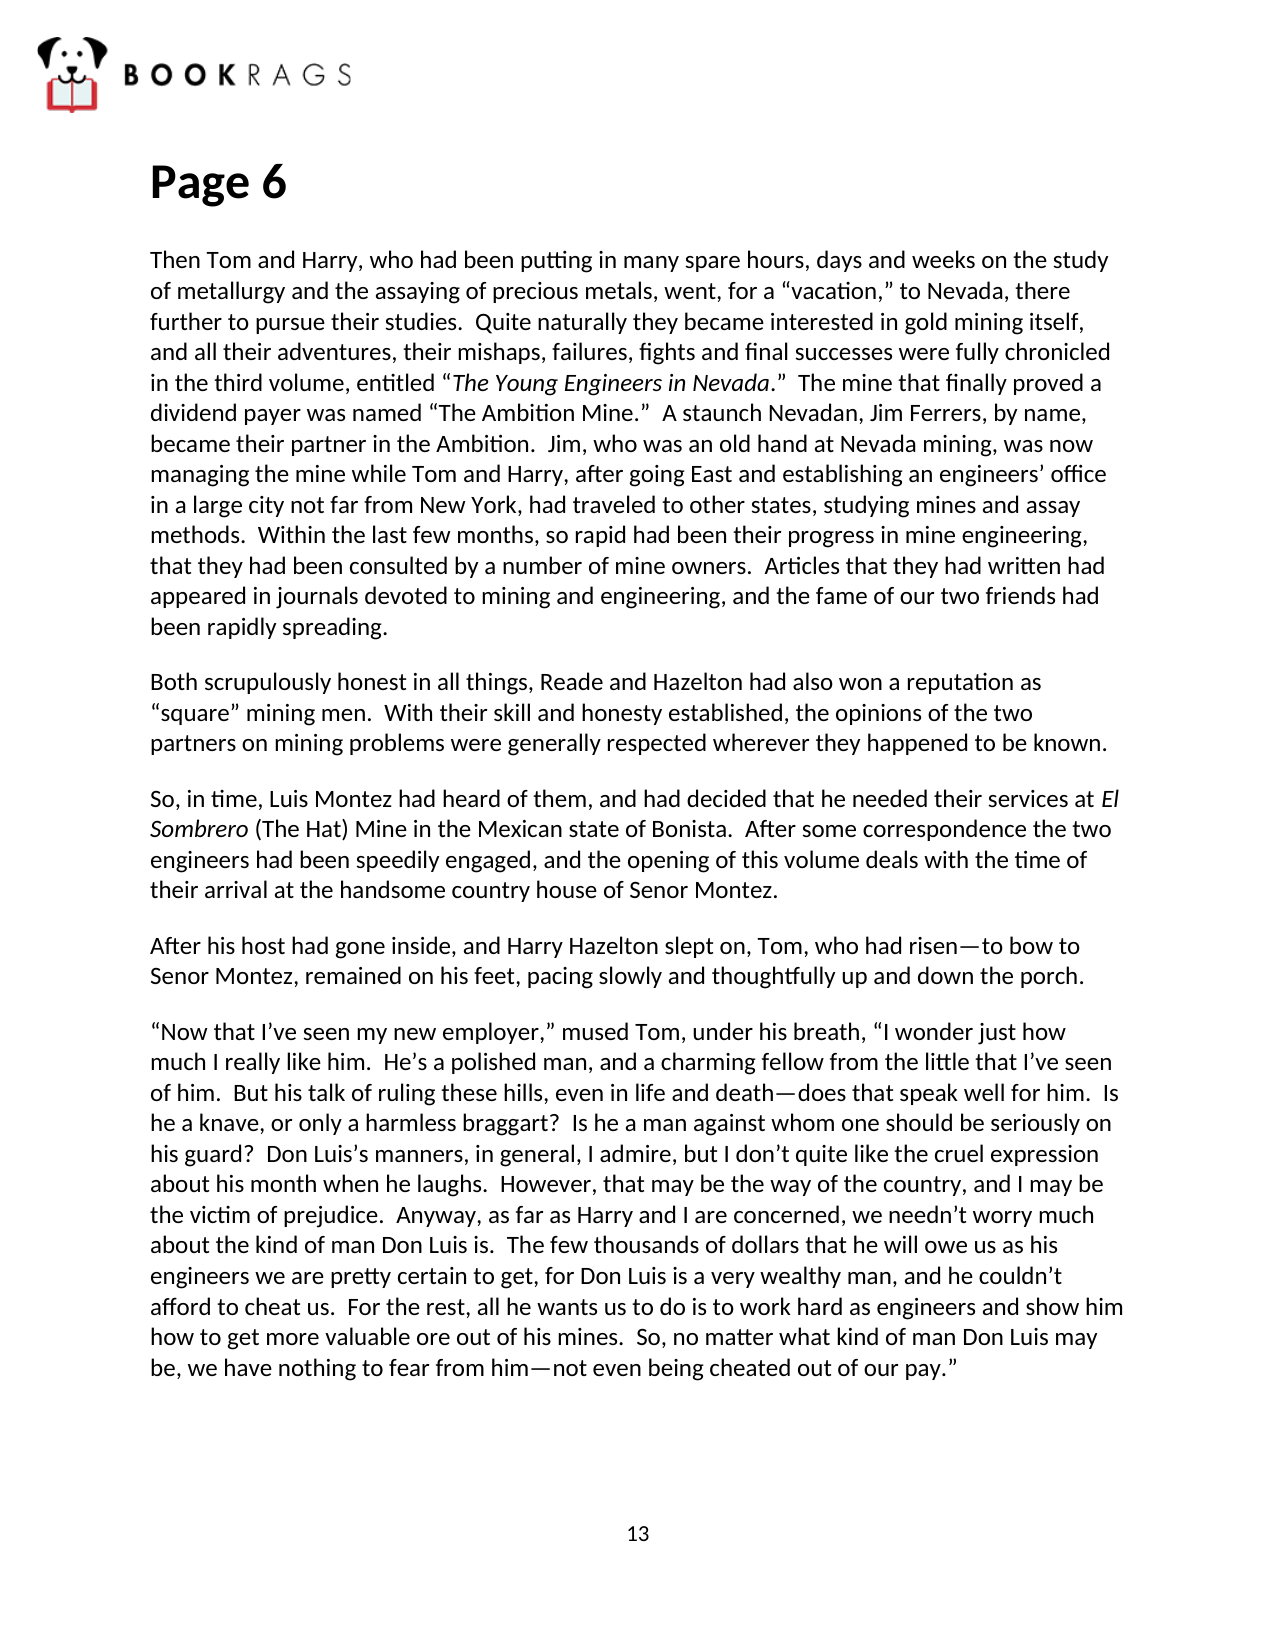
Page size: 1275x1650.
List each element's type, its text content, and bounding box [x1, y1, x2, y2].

text Both scrupulously honest in all things, Reade and Hazelton had also won a reputation as “square” mining men. With their skill and honesty established, the opinions of the two partners on mining problems were generally respected wherever they happened to be known. [150, 666, 1125, 758]
text “Now that I’ve seen my new employer,” mused Tom, under his breath, “I wonder just how much I really like him. He’s a polished man, and a charming fellow from the little that I’ve seen of him. But his talk of ruling these hills, even in life and death—­does that speak well for him. Is he a knave, or only a harmless braggart? Is he a man against whom one should be seriously on his guard? Don Luis’s manners, in general, I admire, but I don’t quite like the cruel expression about his month when he laughs. However, that may be the way of the country, and I may be the victim of prejudice. Anyway, as far as Harry and I are concerned, we needn’t worry much about the kind of man Don Luis is. The few thousands of dollars that he will owe us as his engineers we are pretty certain to get, for Don Luis is a very wealthy man, and he couldn’t afford to cheat us. For the rest, all he wants us to do is to work hard as engineers and show him how to get more valuable ore out of his mines. So, no matter what kind of man Don Luis may be, we have nothing to fear from him—­not even being cheated out of our pay.” [150, 1016, 1125, 1382]
picture [37, 37, 351, 113]
text After his host had gone inside, and Harry Hazelton slept on, Tom, who had risen—­to bow to Senor Montez, remained on his feet, pacing slowly and thoughtfully up and down the porch. [150, 930, 1125, 991]
text So, in time, Luis Montez had heard of them, and had decided that he needed their services at El Sombrero (The Hat) Mine in the Mexican state of Bonista. After some correspondence the two engineers had been speedily engaged, and the opening of this volume deals with the time of their arrival at the handsome country house of Senor Montez. [150, 783, 1125, 905]
text Page 6 [150, 150, 1125, 211]
text Then Tom and Harry, who had been putting in many spare hours, days and weeks on the study of metallurgy and the assaying of precious metals, went, for a “vacation,” to Nevada, there further to pursue their studies. Quite naturally they became interested in gold mining itself, and all their adventures, their mishaps, failures, fights and final successes were fully chronicled in the third volume, entitled “The Young Engineers in Nevada.” The mine that finally proved a dividend payer was named “The Ambition Mine.” A staunch Nevadan, Jim Ferrers, by name, became their partner in the Ambition. Jim, who was an old hand at Nevada mining, was now managing the mine while Tom and Harry, after going East and establishing an engineers’ office in a large city not far from New York, had traveled to other states, studying mines and assay methods. Within the last few months, so rapid had been their progress in mine engineering, that they had been consulted by a number of mine owners. Articles that they had written had appeared in journals devoted to mining and engineering, and the fame of our two friends had been rapidly spreading. [150, 244, 1125, 641]
